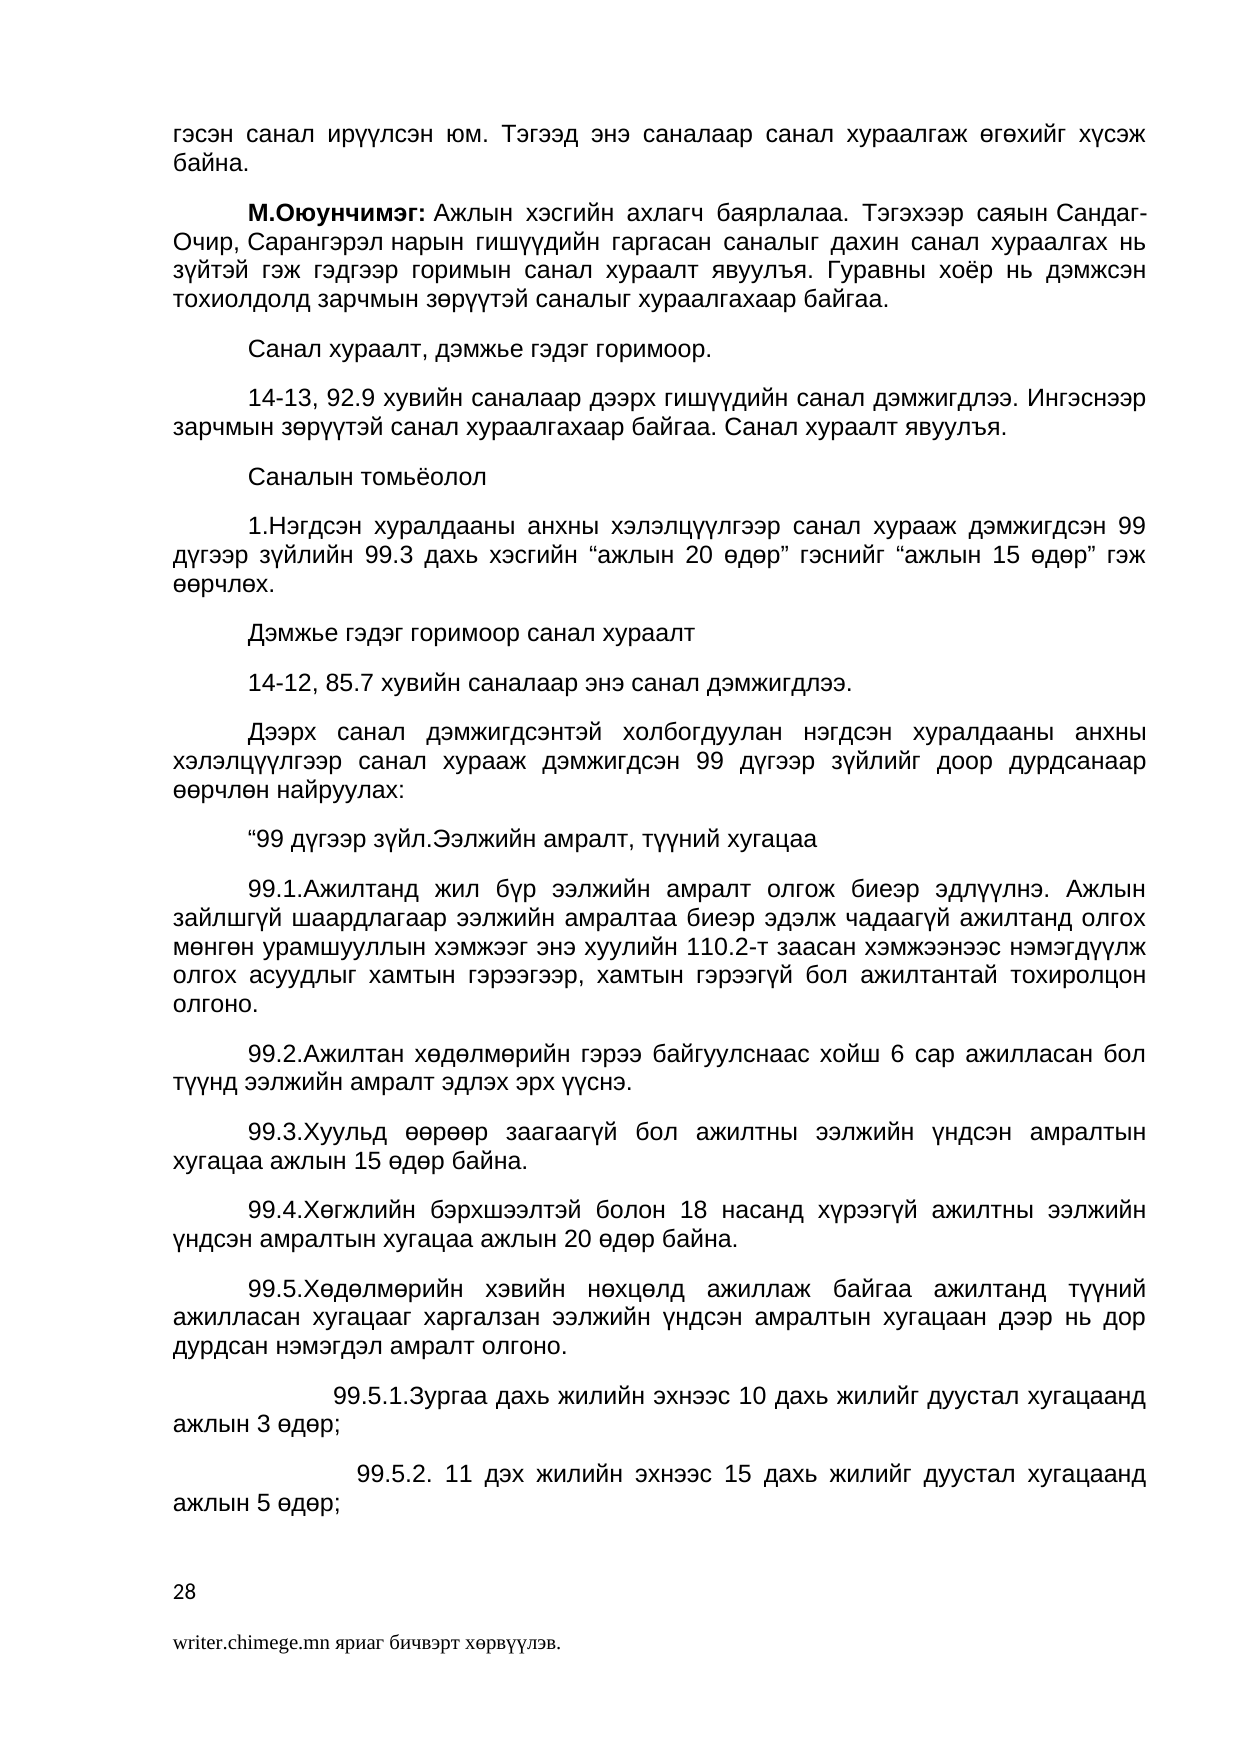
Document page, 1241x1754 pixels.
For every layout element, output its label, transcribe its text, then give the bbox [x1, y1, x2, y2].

text 99.5.2. 11 дэх жилийн эхнээс 15 дахь жилийг дуустал хугацаанд ажлын 5 өдөр; [173, 1459, 1147, 1516]
text 14-12, 85.7 хувийн саналаар энэ санал дэмжигдлээ. [173, 668, 1147, 696]
text Санал хураалт, дэмжье гэдэг горимоор. [173, 333, 1147, 362]
text 1.Нэгдсэн хуралдааны анхны хэлэлцүүлгээр санал хурааж дэмжигдсэн 99 дүгээр зүйлийн 99.3 дахь хэсгийн “ажлын 20 өдөр” гэснийг “ажлын 15 өдөр” гэж өөрчлөх. [173, 511, 1147, 597]
text “99 дүгээр зүйл.Ээлжийн амралт, түүний хугацаа [173, 824, 1147, 853]
text Дээрх санал дэмжигдсэнтэй холбогдуулан нэгдсэн хуралдааны анхны хэлэлцүүлгээр санал хурааж дэмжигдсэн 99 дүгээр зүйлийг доор дурдсанаар өөрчлөн найруулах: [173, 717, 1147, 803]
text Дэмжье гэдэг горимоор санал хураалт [173, 618, 1147, 647]
text 99.4.Хөгжлийн бэрхшээлтэй болон 18 насанд хүрээгүй ажилтны ээлжийн үндсэн амралтын хугацаа ажлын 20 өдөр байна. [173, 1195, 1147, 1253]
text М.Оюунчимэг: Ажлын хэсгийн ахлагч баярлалаа. Тэгэхээр саяын Сандаг-Очир, Сарангэрэл нарын гишүүдийн гаргасан саналыг дахин санал хураалгах нь зүйтэй гэж гэдгээр горимын санал хураалт явуулъя. Гуравны хоёр нь дэмжсэн тохиолдолд зарчмын зөрүүтэй саналыг хураалгахаар байгаа. [173, 198, 1147, 313]
text 99.1.Ажилтанд жил бүр ээлжийн амралт олгож биеэр эдлүүлнэ. Ажлын зайлшгүй шаардлагаар ээлжийн амралтаа биеэр эдэлж чадаагүй ажилтанд олгох мөнгөн урамшууллын хэмжээг энэ хуулийн 110.2-т заасан хэмжээнээс нэмэгдүүлж олгох асуудлыг хамтын гэрээгээр, хамтын гэрээгүй бол ажилтантай тохиролцон олгоно. [173, 874, 1147, 1018]
text 99.2.Ажилтан хөдөлмөрийн гэрээ байгуулснаас хойш 6 сар ажилласан бол түүнд ээлжийн амралт эдлэх эрх үүснэ. [173, 1038, 1147, 1096]
text 99.5.Хөдөлмөрийн хэвийн нөхцөлд ажиллаж байгаа ажилтанд түүний ажилласан хугацааг харгалзан ээлжийн үндсэн амралтын хугацаан дээр нь дор дурдсан нэмэгдэл амралт олгоно. [173, 1273, 1147, 1360]
text 14-13, 92.9 хувийн саналаар дээрх гишүүдийн санал дэмжигдлээ. Ингэснээр зарчмын зөрүүтэй санал хураалгахаар байгаа. Санал хураалт явуулъя. [173, 383, 1147, 441]
text 99.3.Хуульд өөрөөр заагаагүй бол ажилтны ээлжийн үндсэн амралтын хугацаа ажлын 15 өдөр байна. [173, 1117, 1147, 1174]
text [173, 119, 1147, 177]
text Саналын томьёолол [173, 461, 1147, 490]
text 99.5.1.Зургаа дахь жилийн эхнээс 10 дахь жилийг дуустал хугацаанд ажлын 3 өдөр; [173, 1381, 1147, 1438]
